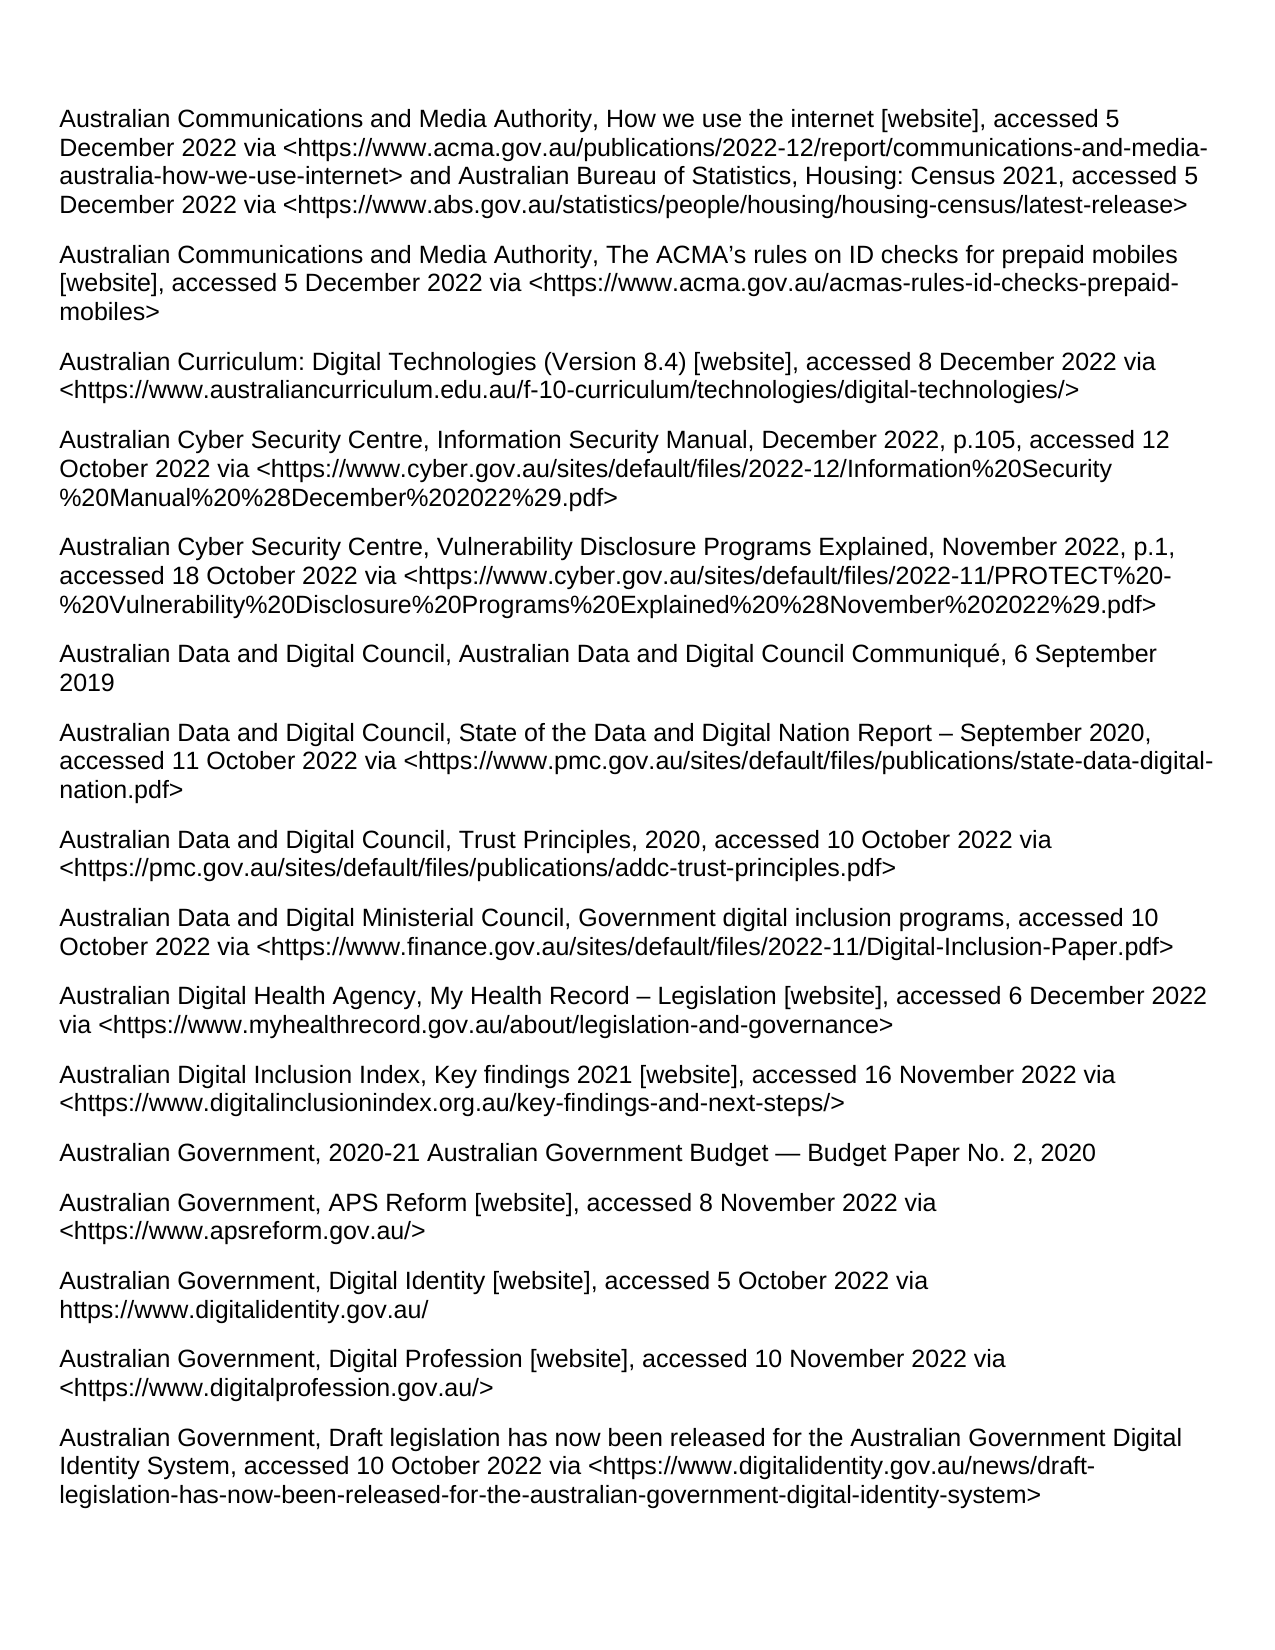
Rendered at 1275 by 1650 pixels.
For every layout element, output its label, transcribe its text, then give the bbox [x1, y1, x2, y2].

text Australian Cyber Security Centre, Vulnerability Disclosure Programs Explained, November 2022, p.1, accessed 18 October 2022 via <https://www.cyber.gov.au/sites/default/files/2022-11/PROTECT%20-%20Vulnerability%20Disclosure%20Programs%20Explained%20%28November%202022%29.pdf> [59, 532, 1216, 618]
text Australian Data and Digital Council, Australian Data and Digital Council Communiqué, 6 September 2019 [59, 639, 1216, 697]
text Australian Government, Draft legislation has now been released for the Australian Government Digital Identity System, accessed 10 October 2022 via <https://www.digitalidentity.gov.au/news/draft-legislation-has-now-been-released-for-the-australian-government-digital-identity-system> [59, 1422, 1216, 1509]
text Australian Digital Inclusion Index, Key findings 2021 [website], accessed 16 November 2022 via <https://www.digitalinclusionindex.org.au/key-findings-and-next-steps/> [59, 1059, 1216, 1117]
text Australian Digital Health Agency, My Health Record – Legislation [website], accessed 6 December 2022 via <https://www.myhealthrecord.gov.au/about/legislation-and-governance> [59, 981, 1216, 1039]
text Australian Communications and Media Authority, How we use the internet [website], accessed 5 December 2022 via <https://www.acma.gov.au/publications/2022-12/report/communications-and-media-australia-how-we-use-internet> and Australian Bureau of Statistics, Housing: Census 2021, accessed 5 December 2022 via <https://www.abs.gov.au/statistics/people/housing/housing-census/latest-release> [59, 104, 1216, 219]
text Australian Data and Digital Council, Trust Principles, 2020, accessed 10 October 2022 via <https://pmc.gov.au/sites/default/files/publications/addc-trust-principles.pdf> [59, 824, 1216, 882]
text Australian Government, Digital Identity [website], accessed 5 October 2022 via https://www.digitalidentity.gov.au/ [59, 1266, 1216, 1323]
text Australian Government, 2020-21 Australian Government Budget — Budget Paper No. 2, 2020 [59, 1138, 1216, 1167]
text Australian Communications and Media Authority, The ACMA’s rules on ID checks for prepaid mobiles [website], accessed 5 December 2022 via <https://www.acma.gov.au/acmas-rules-id-checks-prepaid-mobiles> [59, 239, 1216, 326]
text Australian Government, Digital Profession [website], accessed 10 November 2022 via <https://www.digitalprofession.gov.au/> [59, 1344, 1216, 1402]
text Australian Government, APS Reform [website], accessed 8 November 2022 via <https://www.apsreform.gov.au/> [59, 1187, 1216, 1245]
text Australian Curriculum: Digital Technologies (Version 8.4) [website], accessed 8 December 2022 via <https://www.australiancurriculum.edu.au/f-10-curriculum/technologies/digital-technologies/> [59, 347, 1216, 404]
text Australian Cyber Security Centre, Information Security Manual, December 2022, p.105, accessed 12 October 2022 via <https://www.cyber.gov.au/sites/default/files/2022-12/Information%20Security%20Manual%20%28December%202022%29.pdf> [59, 425, 1216, 511]
text Australian Data and Digital Council, State of the Data and Digital Nation Report – September 2020, accessed 11 October 2022 via <https://www.pmc.gov.au/sites/default/files/publications/state-data-digital-nation.pdf> [59, 717, 1216, 804]
text Australian Data and Digital Ministerial Council, Government digital inclusion programs, accessed 10 October 2022 via <https://www.finance.gov.au/sites/default/files/2022-11/Digital-Inclusion-Paper.pdf> [59, 903, 1216, 960]
